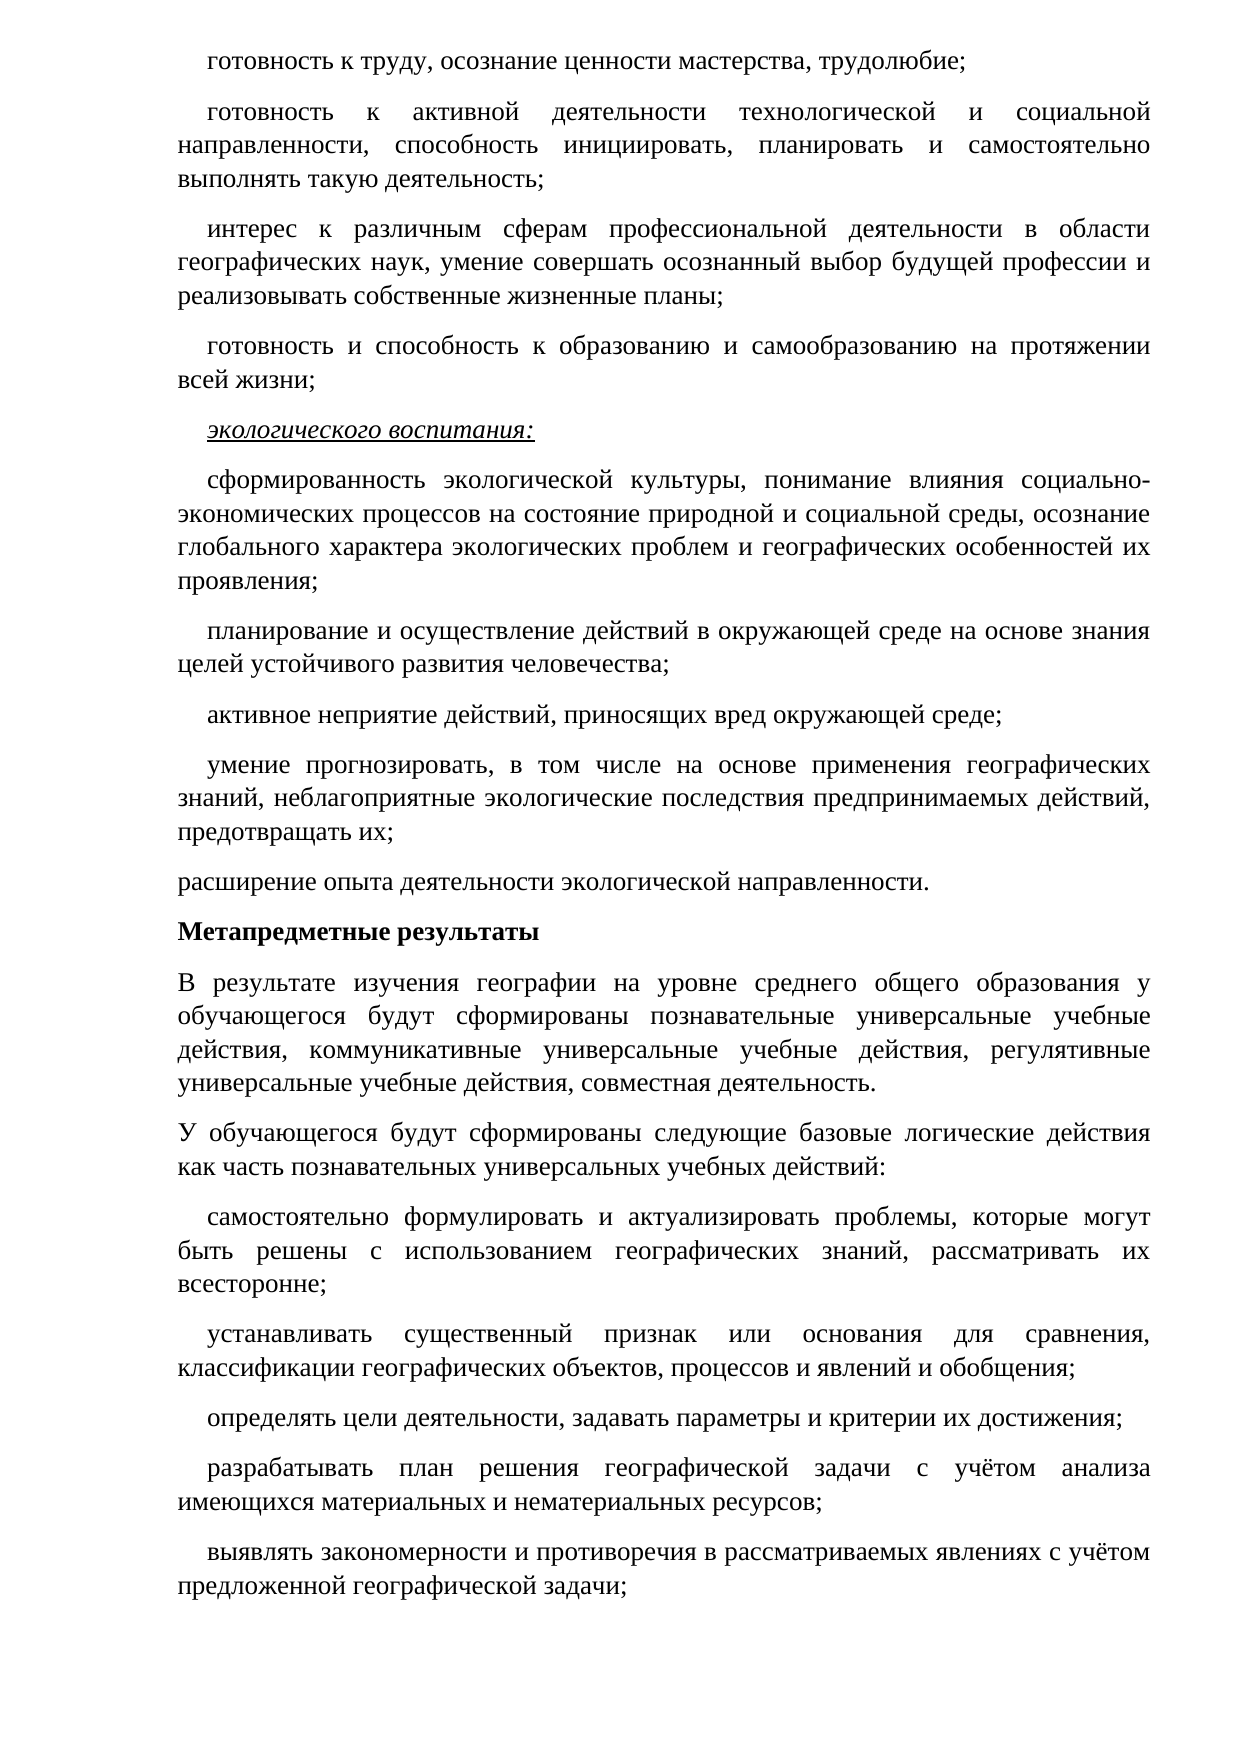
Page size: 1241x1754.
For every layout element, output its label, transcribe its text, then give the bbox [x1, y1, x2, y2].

text разрабатывать план решения географической задачи с учётом анализа имеющихся материальных и нематериальных ресурсов; [177, 1451, 1152, 1516]
text Метапредметные результаты [177, 915, 1152, 947]
text экологического воспитания: [177, 413, 1152, 444]
text расширение опыта деятельности экологической направленности. [177, 865, 1152, 896]
text готовность к активной деятельности технологической и социальной направленности, способность инициировать, планировать и самостоятельно выполнять такую деятельность; [177, 94, 1152, 193]
text сформированность экологической культуры, понимание влияния социально-экономических процессов на состояние природной и социальной среды, осознание глобального характера экологических проблем и географических особенностей их проявления; [177, 463, 1152, 595]
text определять цели деятельности, задавать параметры и критерии их достижения; [177, 1401, 1152, 1432]
text интерес к различным сферам профессиональной деятельности в области географических наук, умение совершать осознанный выбор будущей профессии и реализовывать собственные жизненные планы; [177, 212, 1152, 310]
text умение прогнозировать, в том числе на основе применения географических знаний, неблагоприятные экологические последствия предпринимаемых действий, предотвращать их; [177, 748, 1152, 846]
text У обучающегося будут сформированы следующие базовые логические действия как часть познавательных универсальных учебных действий: [177, 1116, 1152, 1181]
text самостоятельно формулировать и актуализировать проблемы, которые могут быть решены с использованием географических знаний, рассматривать их всесторонне; [177, 1200, 1152, 1298]
text готовность и способность к образованию и самообразованию на протяжении всей жизни; [177, 329, 1152, 394]
text В результате изучения географии на уровне среднего общего образования у обучающегося будут сформированы познавательные универсальные учебные действия, коммуникативные универсальные учебные действия, регулятивные универсальные учебные действия, совместная деятельность. [177, 966, 1152, 1097]
text устанавливать существенный признак или основания для сравнения, классификации географических объектов, процессов и явлений и обобщения; [177, 1317, 1152, 1382]
text выявлять закономерности и противоречия в рассматриваемых явлениях с учётом предложенной географической задачи; [177, 1535, 1152, 1600]
text активное неприятие действий, приносящих вред окружающей среде; [177, 698, 1152, 729]
text готовность к труду, осознание ценности мастерства, трудолюбие; [177, 44, 1152, 76]
text планирование и осуществление действий в окружающей среде на основе знания целей устойчивого развития человечества; [177, 614, 1152, 679]
